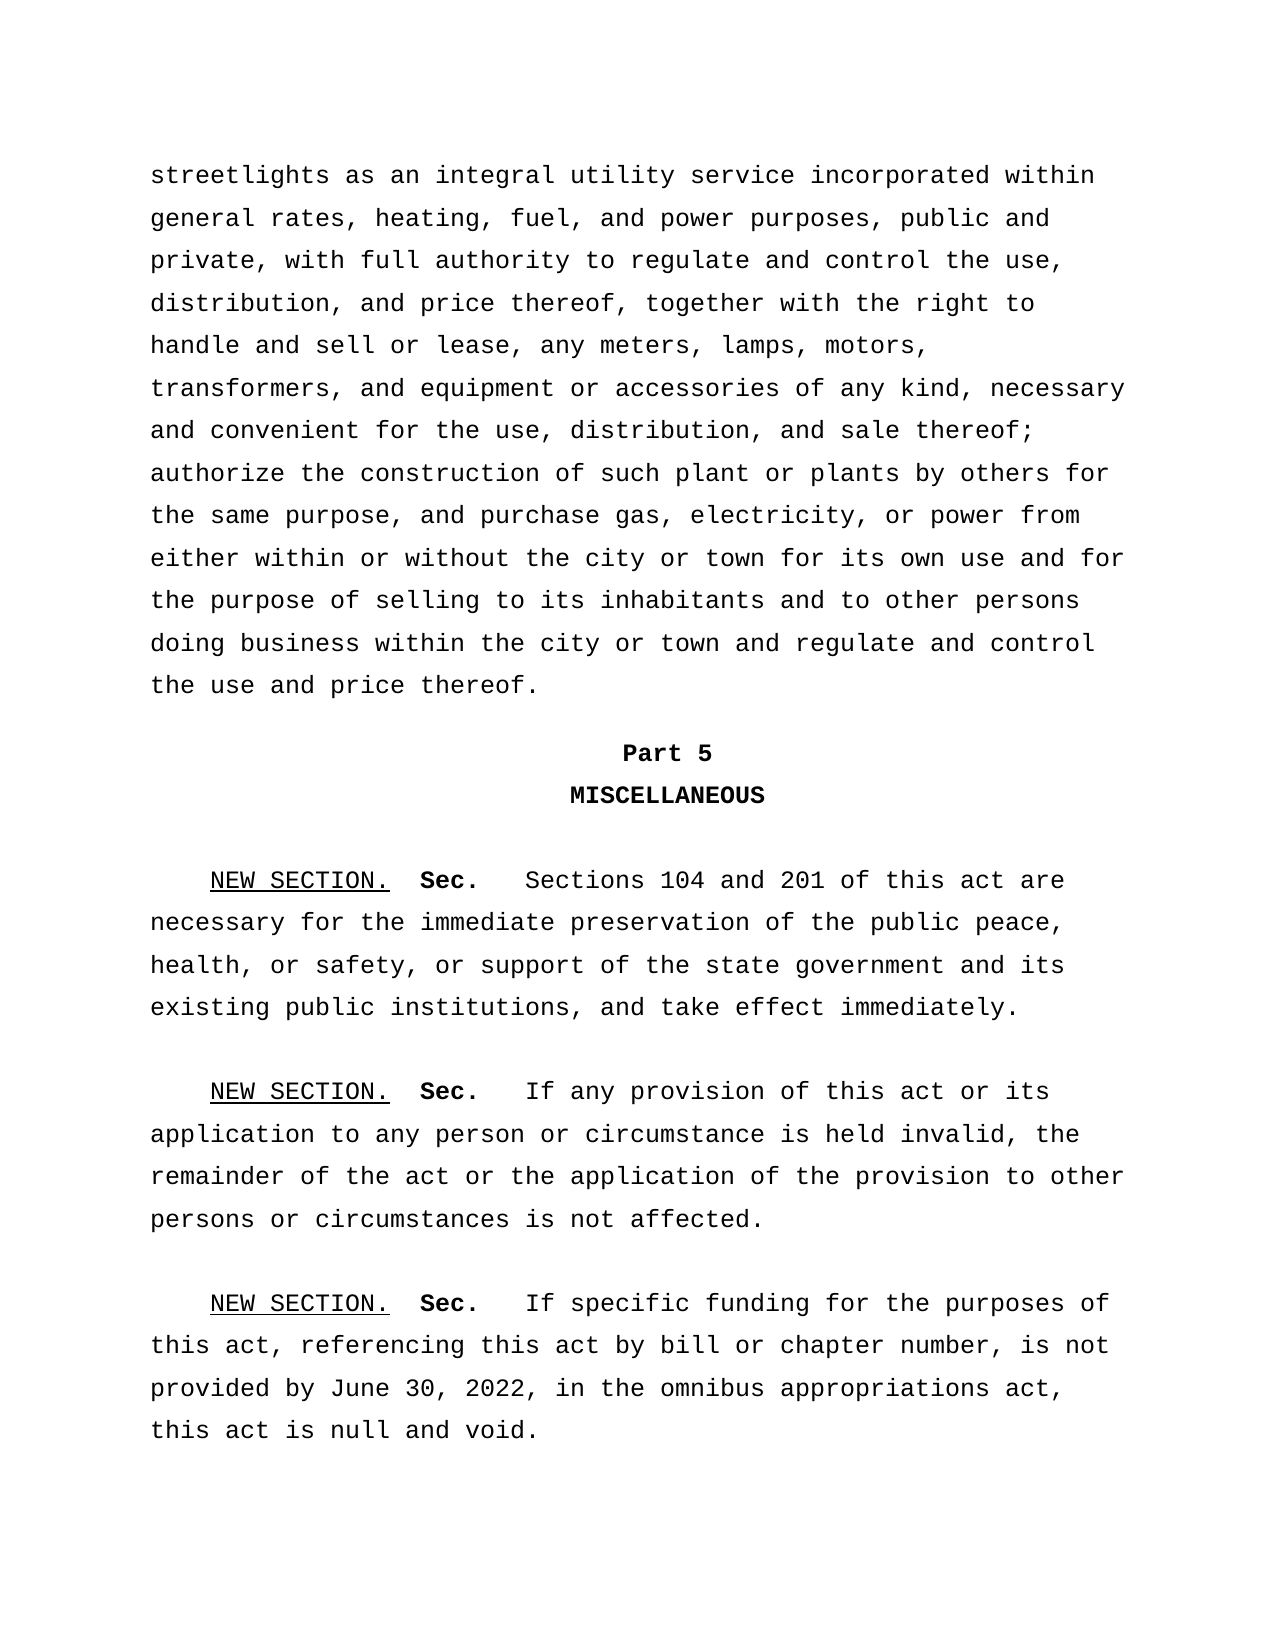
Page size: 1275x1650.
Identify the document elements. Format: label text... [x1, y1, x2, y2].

text NEW SECTION. Sec. If any provision of this act or its application to any person or circumstance is held invalid, the remainder of the act or the application of the provision to other persons or circumstances is not affected. [150, 1066, 1125, 1236]
text NEW SECTION. Sec. If specific funding for the purposes of this act, referencing this act by bill or chapter number, is not provided by June 30, 2022, in the omnibus appropriations act, this act is null and void. [150, 1277, 1125, 1447]
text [150, 150, 1125, 702]
text MISCELLANEOUS [150, 770, 1125, 812]
text Part 5 [150, 727, 1125, 770]
text NEW SECTION. Sec. Sections 104 and 201 of this act are necessary for the immediate preservation of the public peace, health, or safety, or support of the state government and its existing public institutions, and take effect immediately. [150, 854, 1125, 1024]
